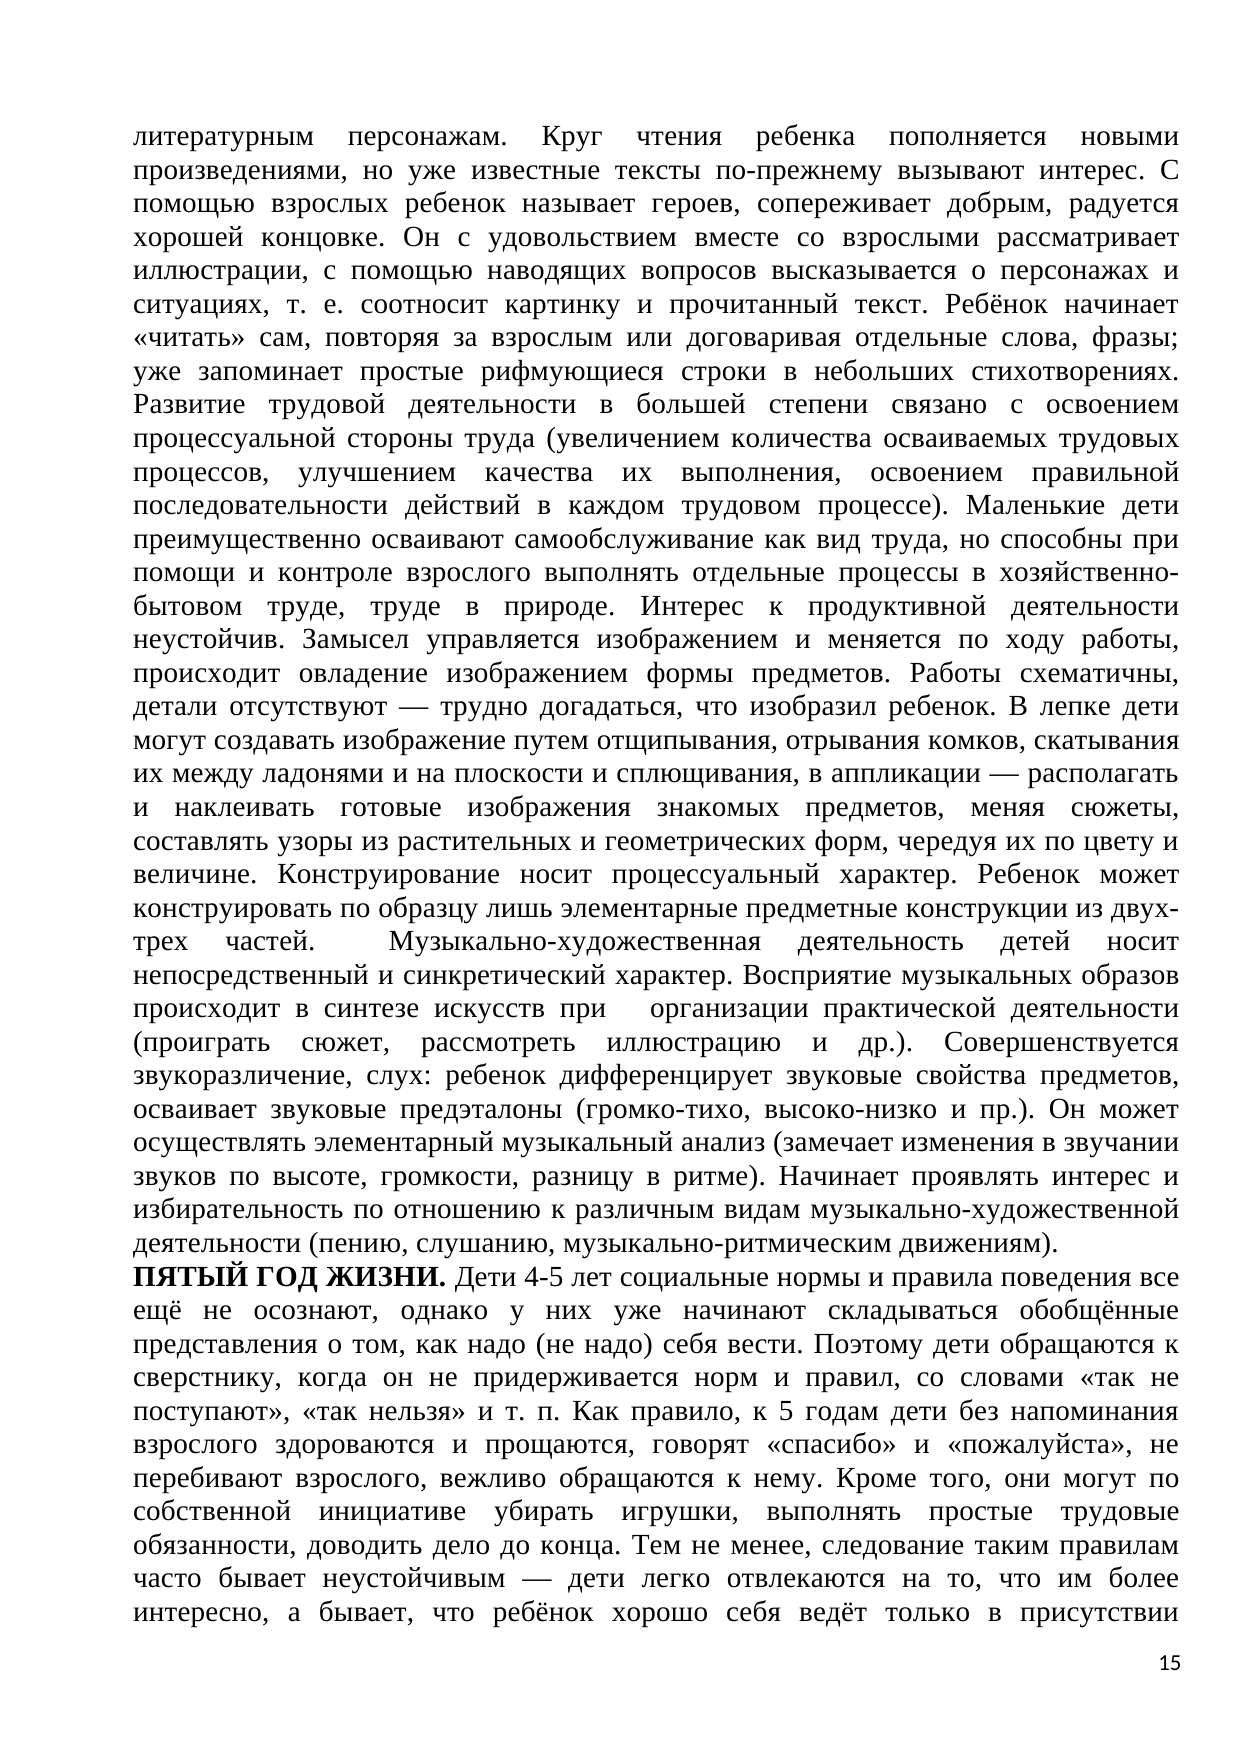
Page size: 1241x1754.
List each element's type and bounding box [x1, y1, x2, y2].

text [133, 1259, 1181, 1628]
text [133, 118, 1181, 1259]
